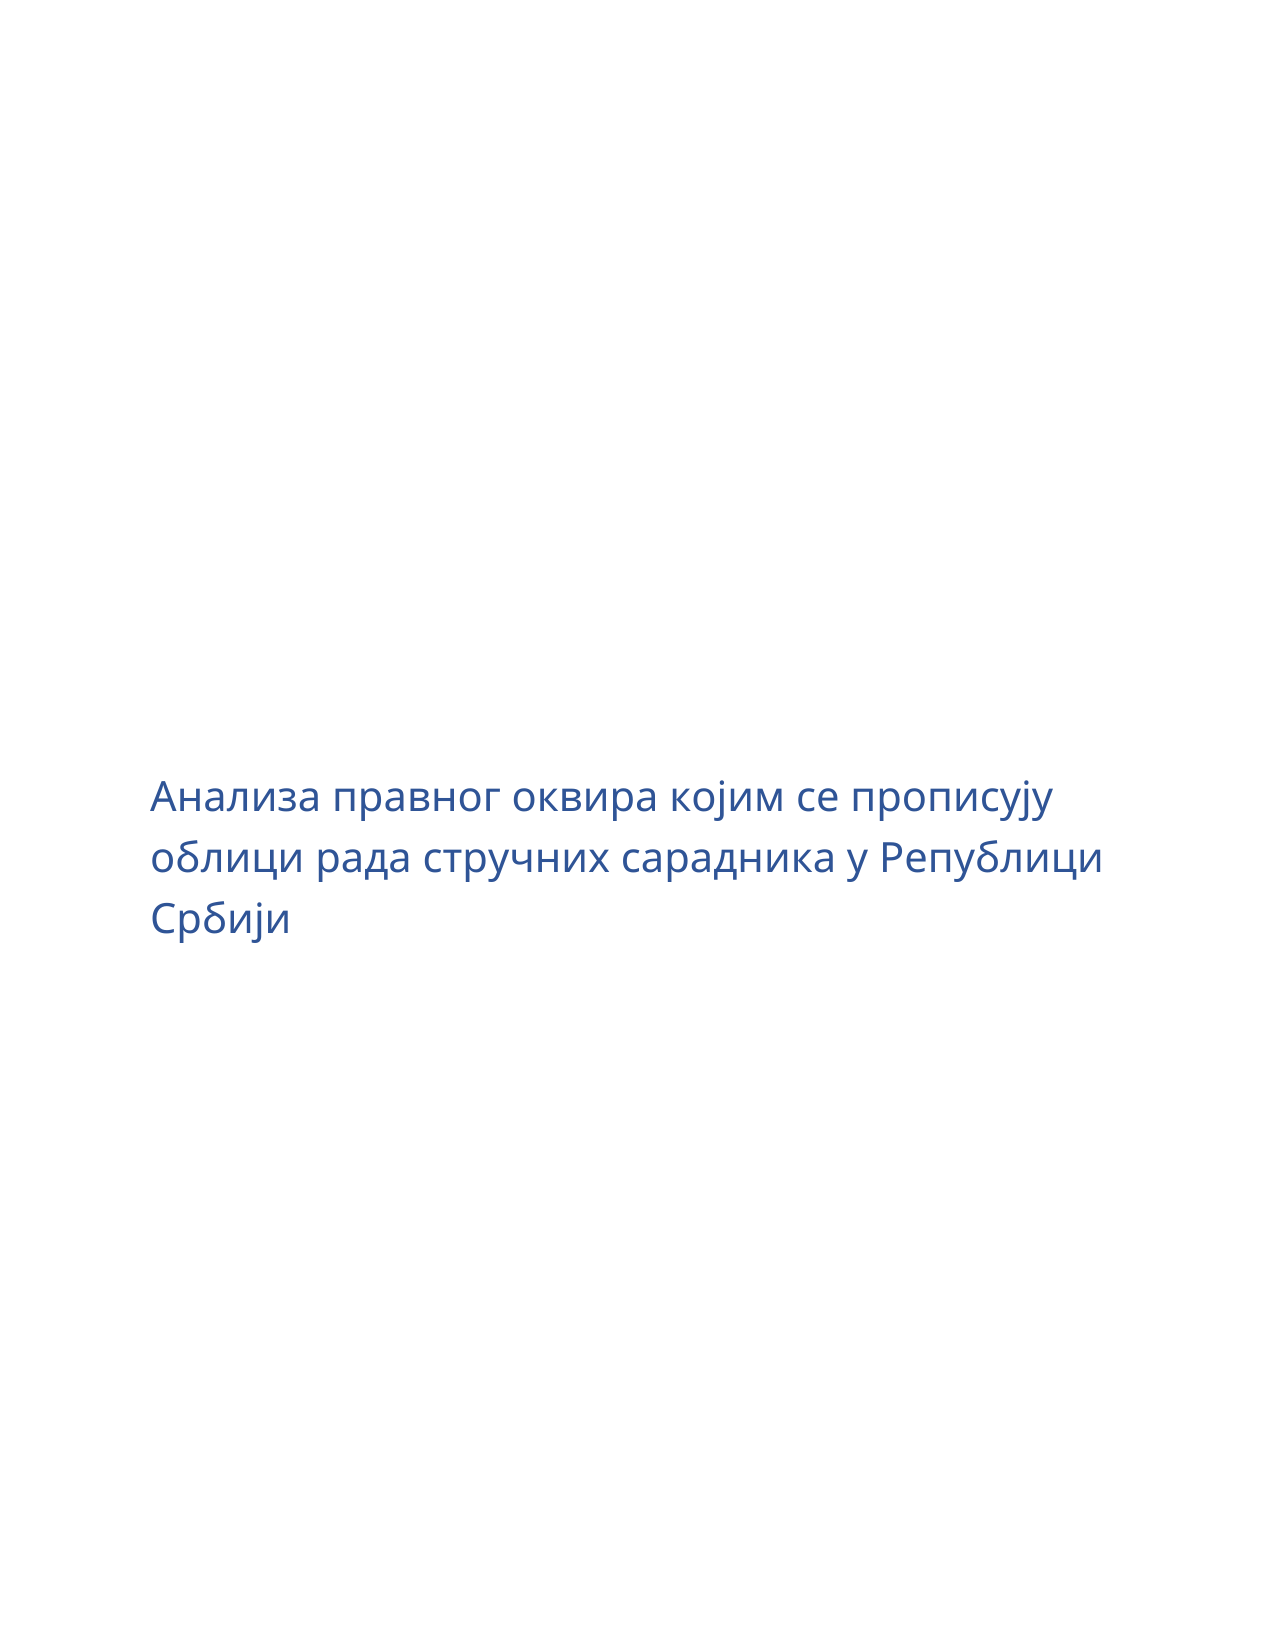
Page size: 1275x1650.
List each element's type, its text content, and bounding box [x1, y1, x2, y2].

subtitle Анализа правног оквира којим се прописују облици рада стручних сарадника у Републици Србији [150, 767, 1125, 946]
